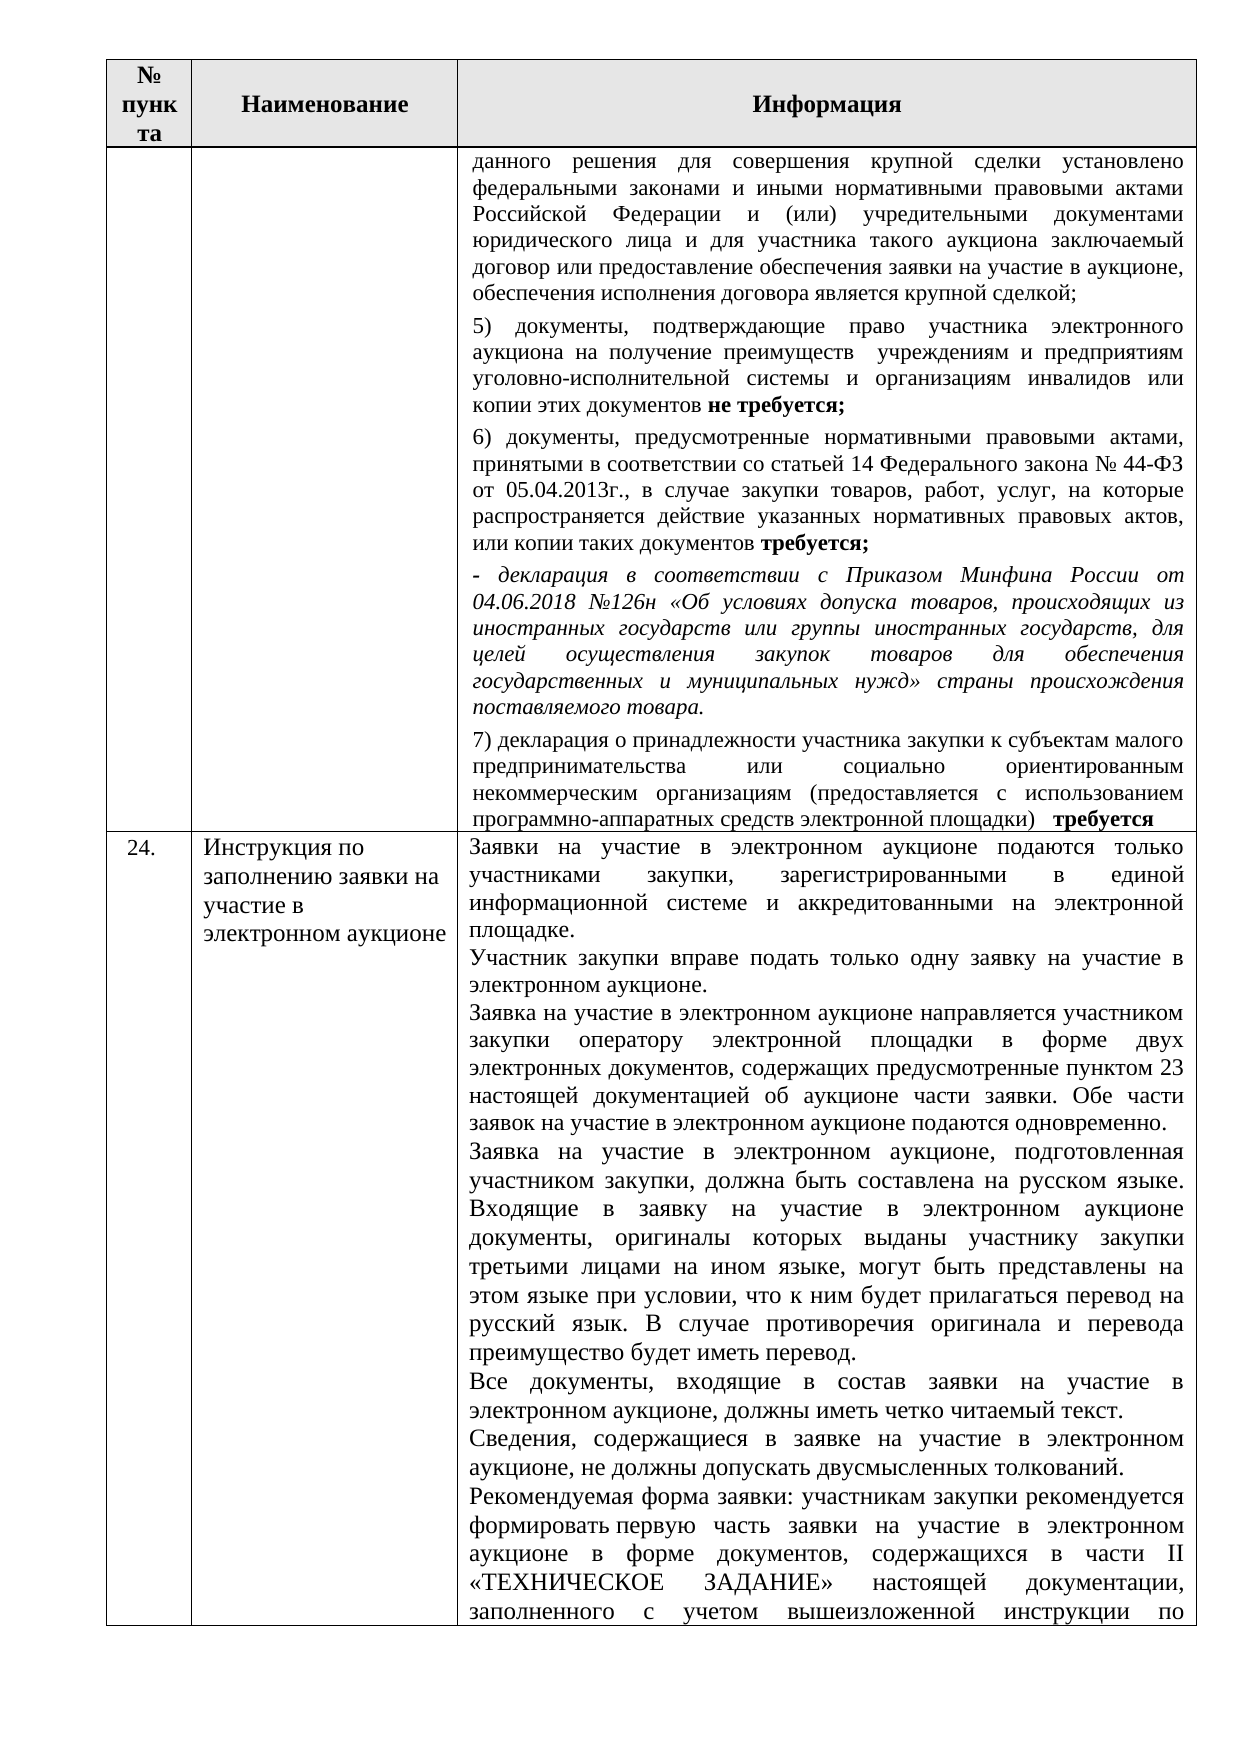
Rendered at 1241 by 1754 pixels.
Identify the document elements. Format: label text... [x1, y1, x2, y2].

table_header № пункта [107, 60, 191, 146]
table_header Информация [458, 60, 1196, 146]
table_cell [458, 148, 1196, 831]
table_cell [458, 832, 1196, 1625]
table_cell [192, 832, 457, 1625]
table_cell [107, 832, 191, 1625]
table_cell [107, 148, 191, 831]
table_header Наименование [192, 60, 457, 146]
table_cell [192, 148, 457, 831]
